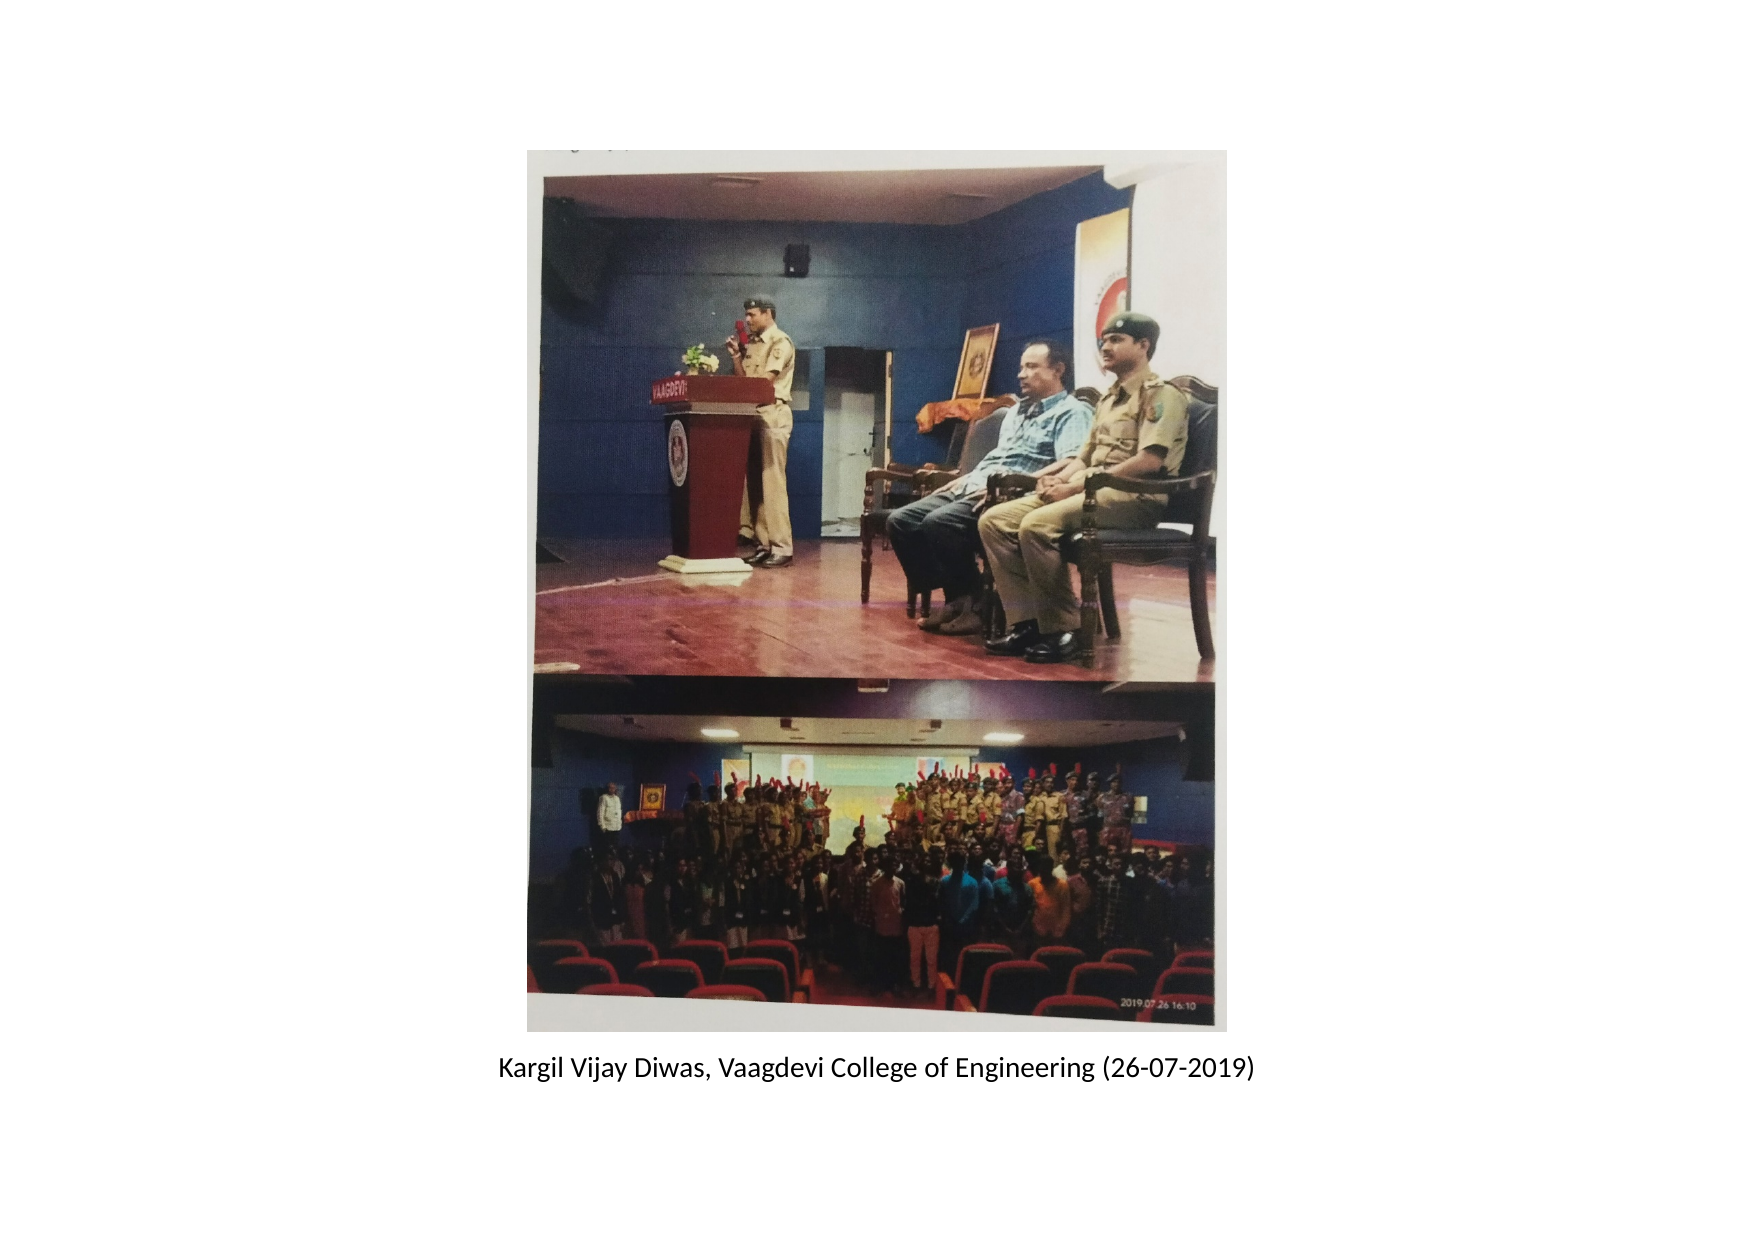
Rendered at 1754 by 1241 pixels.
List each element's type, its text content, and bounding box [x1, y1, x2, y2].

text Kargil Vijay Diwas, Vaagdevi College of Engineering (26-07-2019) [150, 1049, 1604, 1085]
picture [527, 150, 1227, 1032]
